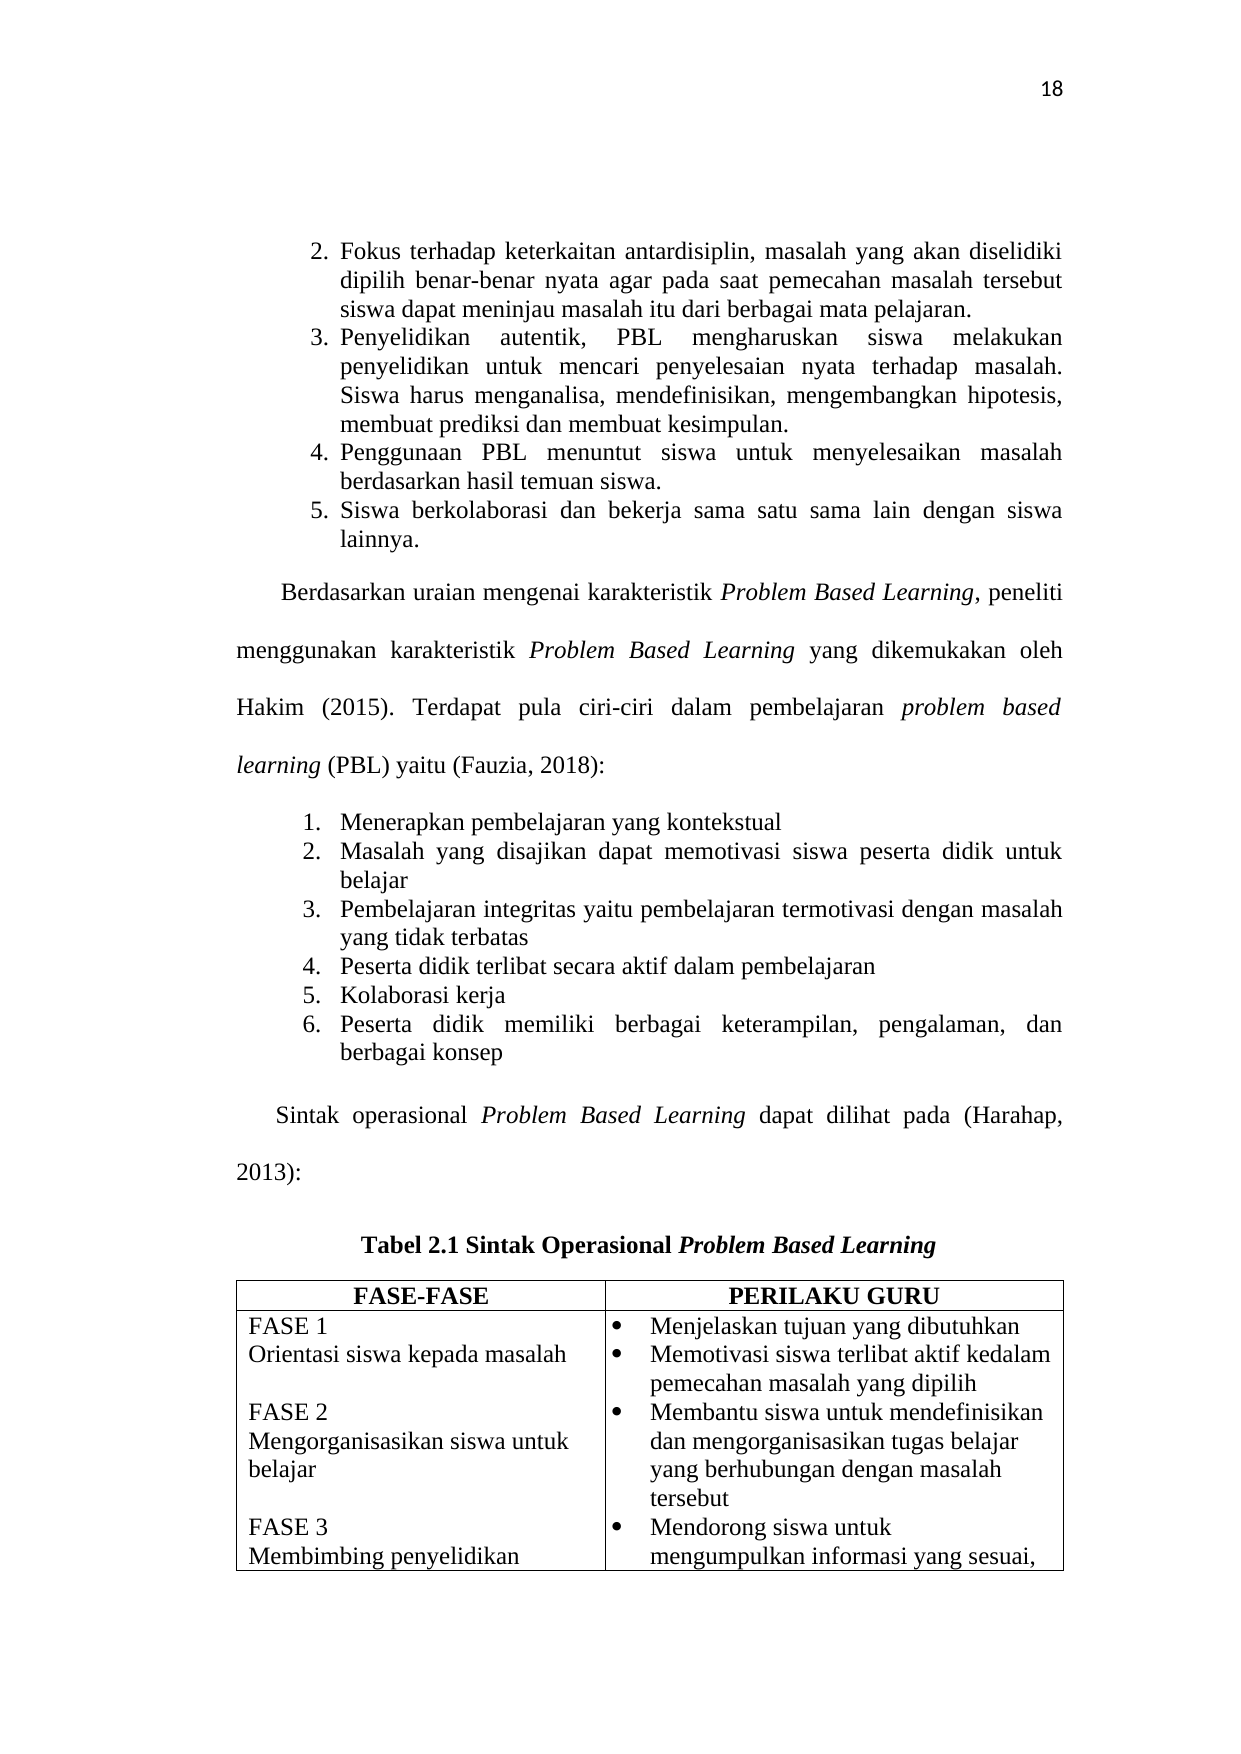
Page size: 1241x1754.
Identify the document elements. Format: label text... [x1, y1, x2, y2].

list Fokus terhadap keterkaitan antardisiplin, masalah yang akan diselidiki dipilih benar-benar nyata agar pada saat pemecahan masalah tersebut siswa dapat meninjau masalah itu dari berbagai mata pelajaran. [310, 236, 1063, 322]
text Sintak operasional Problem Based Learning dapat dilihat pada (Harahap, 2013): [236, 1100, 1063, 1186]
text Tabel 2.1 Sintak Operasional Problem Based Learning [236, 1230, 1063, 1259]
list Penyelidikan autentik, PBL mengharuskan siswa melakukan penyelidikan untuk mencari penyelesaian nyata terhadap masalah. Siswa harus menganalisa, mendefinisikan, mengembangkan hipotesis, membuat prediksi dan membuat kesimpulan. [310, 322, 1063, 437]
list Kolaborasi kerja [302, 980, 1063, 1009]
list Siswa berkolaborasi dan bekerja sama satu sama lain dengan siswa lainnya. [310, 495, 1063, 552]
list Pembelajaran integritas yaitu pembelajaran termotivasi dengan masalah yang tidak terbatas [302, 894, 1063, 951]
text Berdasarkan uraian mengenai karakteristik Problem Based Learning, peneliti menggunakan karakteristik Problem Based Learning yang dikemukakan oleh Hakim (2015). Terdapat pula ciri-ciri dalam pembelajaran problem based learning (PBL) yaitu (Fauzia, 2018): [236, 577, 1063, 779]
list Peserta didik memiliki berbagai keterampilan, pengalaman, dan berbagai konsep [302, 1009, 1063, 1066]
list Menerapkan pembelajaran yang kontekstual [302, 807, 1063, 836]
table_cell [237, 1311, 605, 1569]
table_header PERILAKU GURU [606, 1281, 1063, 1310]
list Peserta didik terlibat secara aktif dalam pembelajaran [302, 951, 1063, 980]
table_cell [606, 1311, 1063, 1569]
table_header FASE-FASE [237, 1281, 605, 1310]
list Penggunaan PBL menuntut siswa untuk menyelesaikan masalah berdasarkan hasil temuan siswa. [310, 437, 1063, 495]
list Masalah yang disajikan dapat memotivasi siswa peserta didik untuk belajar [302, 836, 1063, 894]
